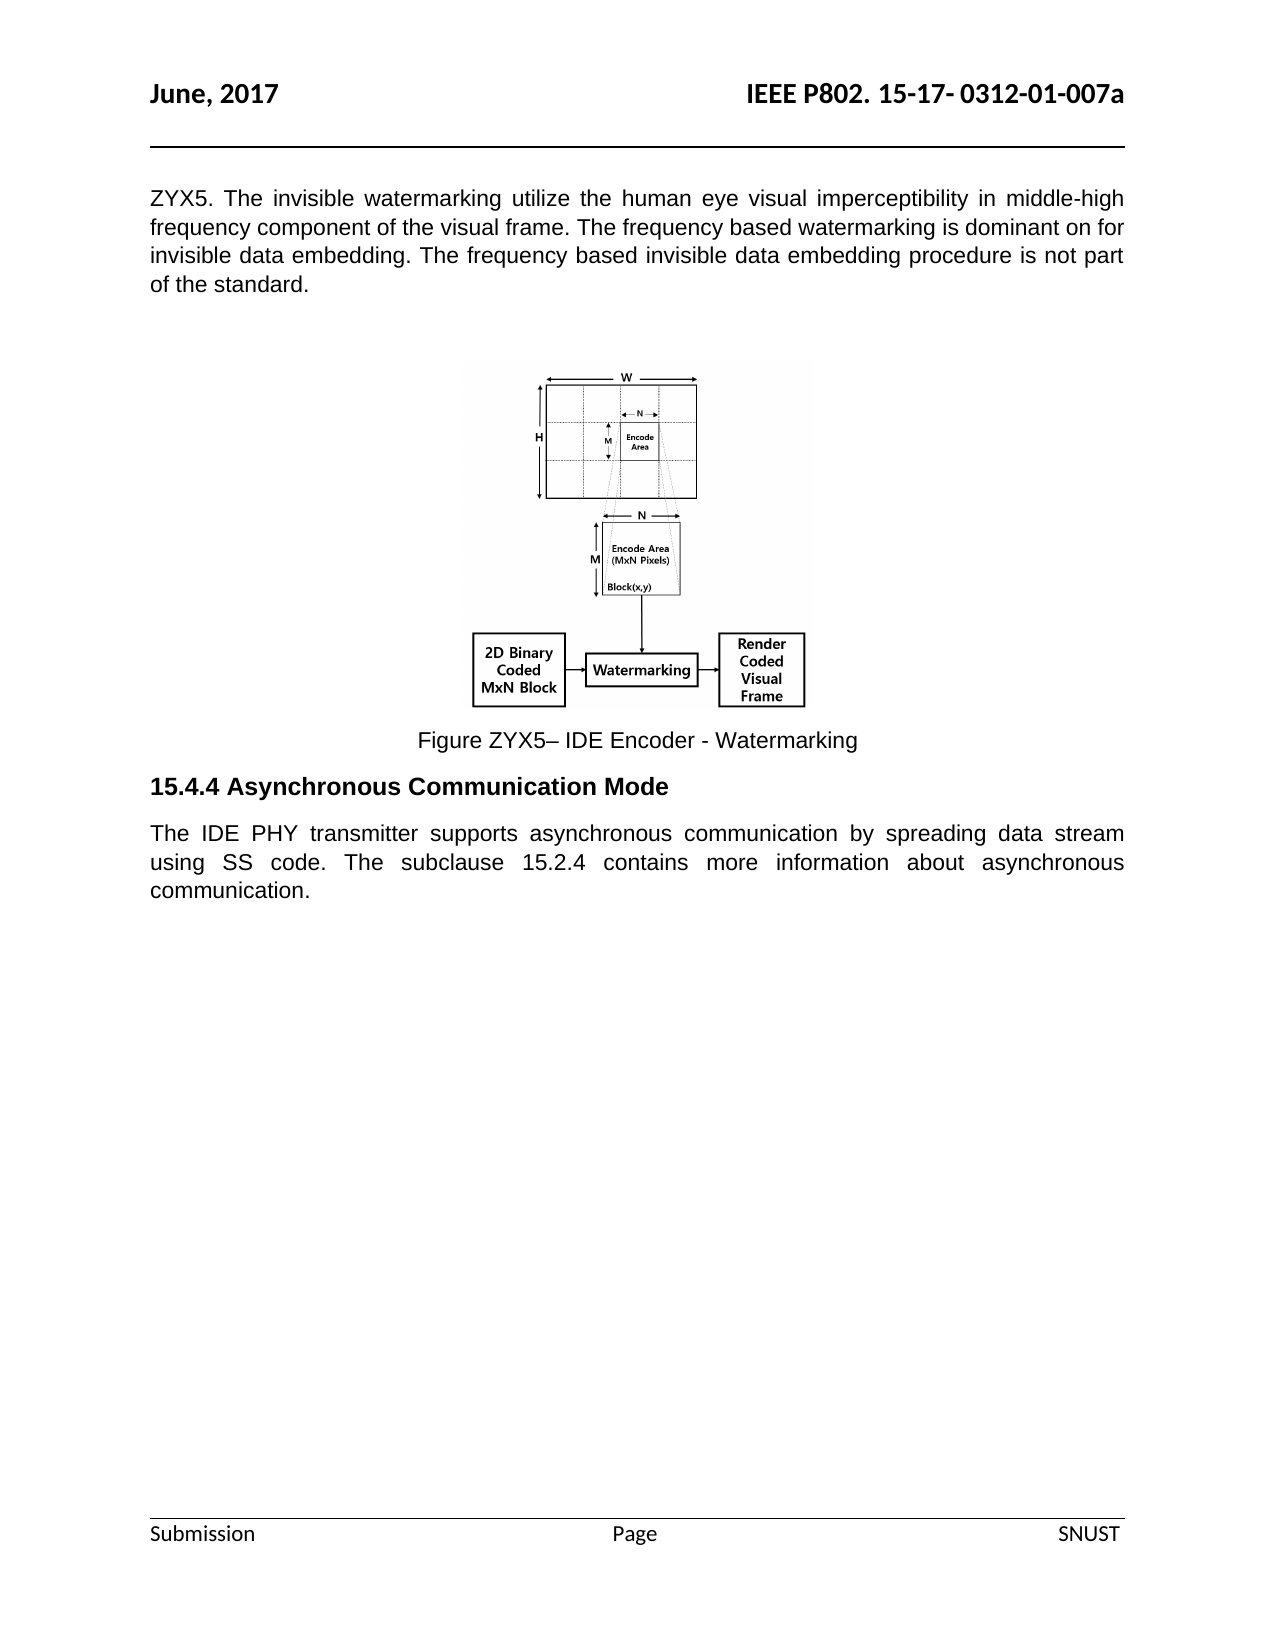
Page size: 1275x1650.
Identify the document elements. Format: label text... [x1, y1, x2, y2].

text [150, 185, 1125, 297]
text The IDE PHY transmitter supports asynchronous communication by spreading data stream using SS code. The subclause 15.2.4 contains more information about asynchronous communication. [150, 820, 1125, 903]
text 15.4.4 Asynchronous Communication Mode [150, 772, 1125, 801]
picture [461, 360, 814, 709]
text Figure ZYX5– IDE Encoder - Watermarking [150, 727, 1125, 754]
